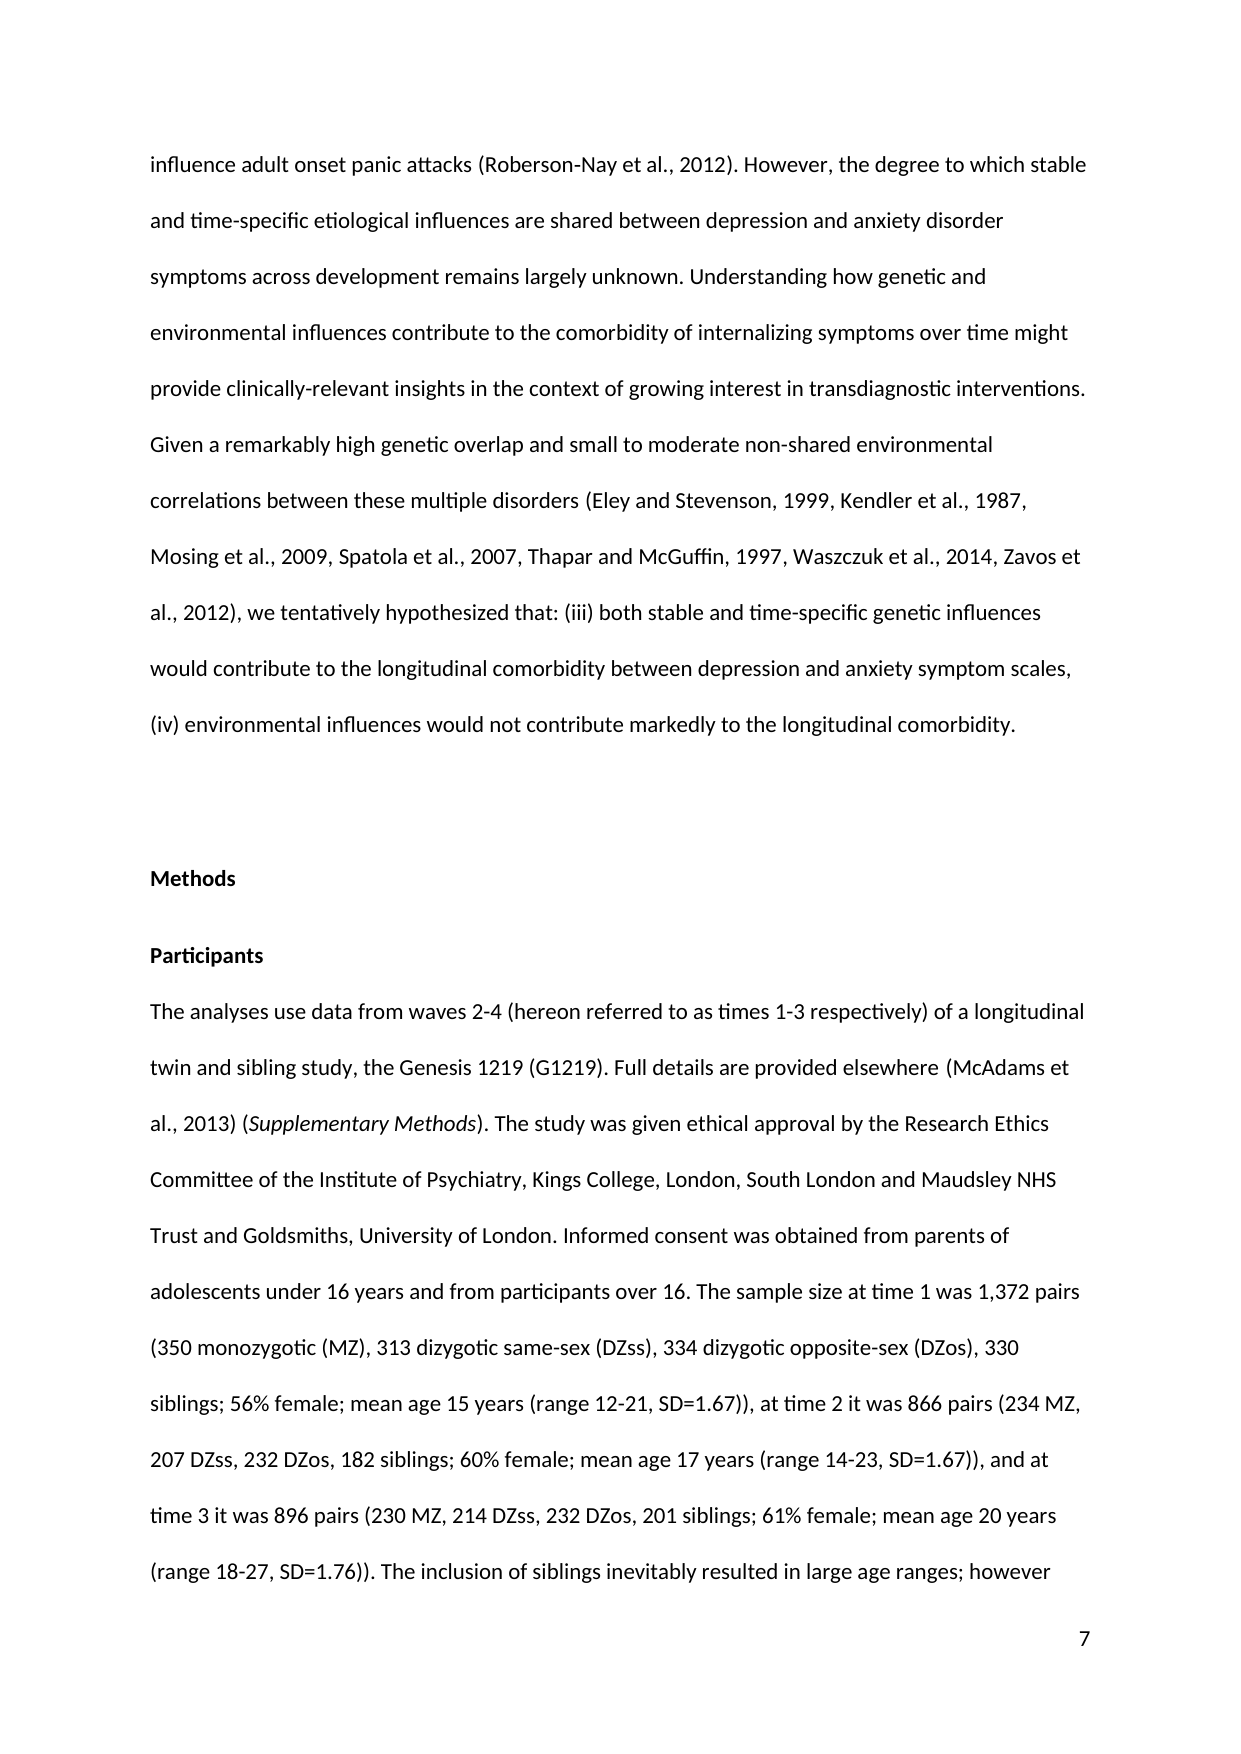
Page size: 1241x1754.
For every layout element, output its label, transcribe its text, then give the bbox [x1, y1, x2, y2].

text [150, 150, 1090, 738]
subtitle Participants [150, 941, 1090, 969]
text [150, 997, 1090, 1586]
text Methods [150, 864, 1090, 892]
